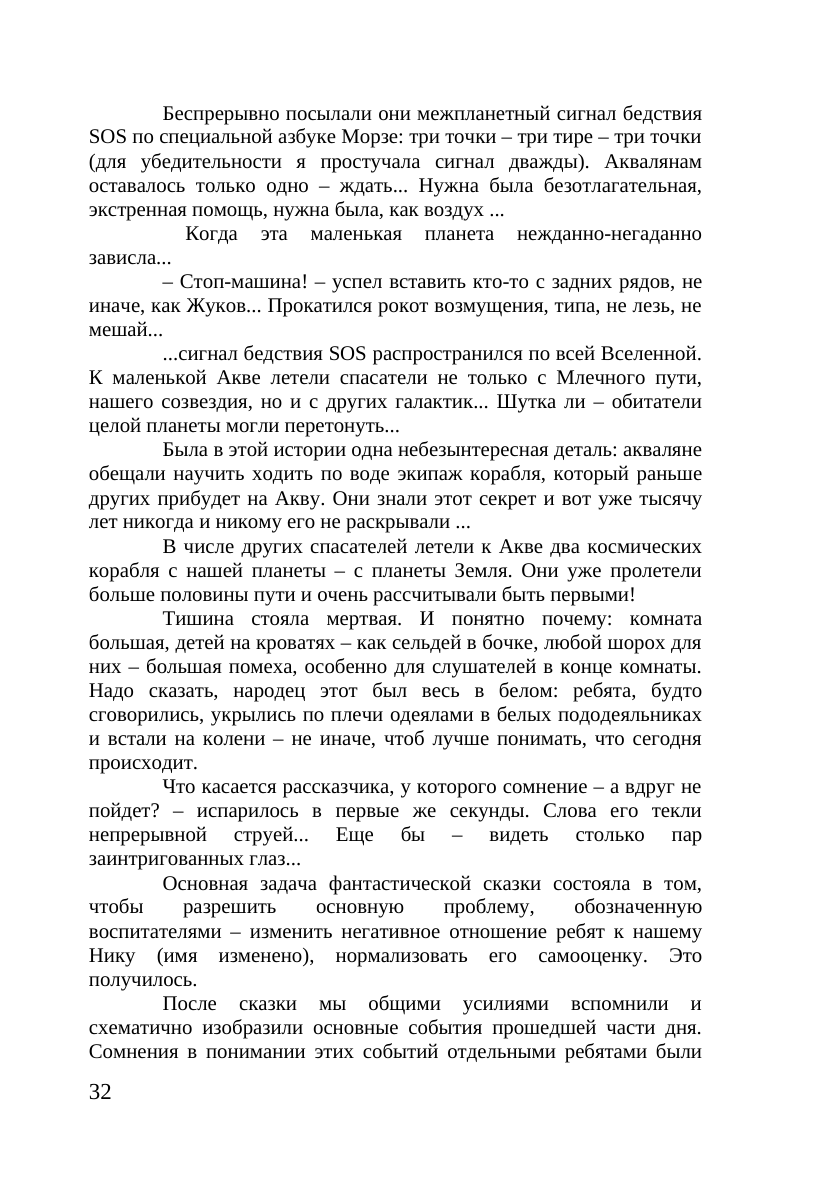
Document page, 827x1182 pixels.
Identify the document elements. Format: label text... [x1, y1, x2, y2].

text – Стоп-машина! – успел вставить кто-то с задних рядов, не иначе, как Жуков... Прокатился рокот возмущения, типа, не лезь, не мешай... [89, 269, 703, 341]
text Беспрерывно посылали они межпланетный сигнал бедствия SOS по специальной азбуке Морзе: три точки – три тире – три точки (для убедительности я простучала сигнал дважды). Аквалянам оставалось только одно – ждать... Нужна была безотлагательная, экстренная помощь, нужна была, как воздух ... [89, 100, 703, 221]
text Была в этой истории одна небезынтересная деталь: акваляне обещали научить ходить по воде экипаж корабля, который раньше других прибудет на Акву. Они знали этот секрет и вот уже тысячу лет никогда и никому его не раскрывали ... [89, 437, 703, 533]
text В числе других спасателей летели к Акве два космических корабля с нашей планеты – с планеты Земля. Они уже пролетели больше половины пути и очень рассчитывали быть первыми! [89, 533, 703, 606]
text Что касается рассказчика, у которого сомнение – а вдруг не пойдет? – испарилось в первые же секунды. Слова его текли непрерывной струей... Еще бы – видеть столько пар заинтригованных глаз... [89, 774, 703, 870]
text Основная задача фантастической сказки состояла в том, чтобы разрешить основную проблему, обозначенную воспитателями – изменить негативное отношение ребят к нашему Нику (имя изменено), нормализовать его самооценку. Это получилось. [89, 870, 703, 991]
text ...сигнал бедствия SOS распространился по всей Вселенной. К маленькой Акве летели спасатели не только с Млечного пути, нашего созвездия, но и с других галактик... Шутка ли – обитатели целой планеты могли перетонуть... [89, 341, 703, 437]
text Когда эта маленькая планета нежданно-негаданно зависла... [89, 221, 703, 269]
text Тишина стояла мертвая. И понятно почему: комната большая, детей на кроватях – как сельдей в бочке, любой шорох для них – большая помеха, особенно для слушателей в конце комнаты. Надо сказать, народец этот был весь в белом: ребята, будто сговорились, укрылись по плечи одеялами в белых пододеяльниках и встали на колени – не иначе, чтоб лучше понимать, что сегодня происходит. [89, 606, 703, 774]
